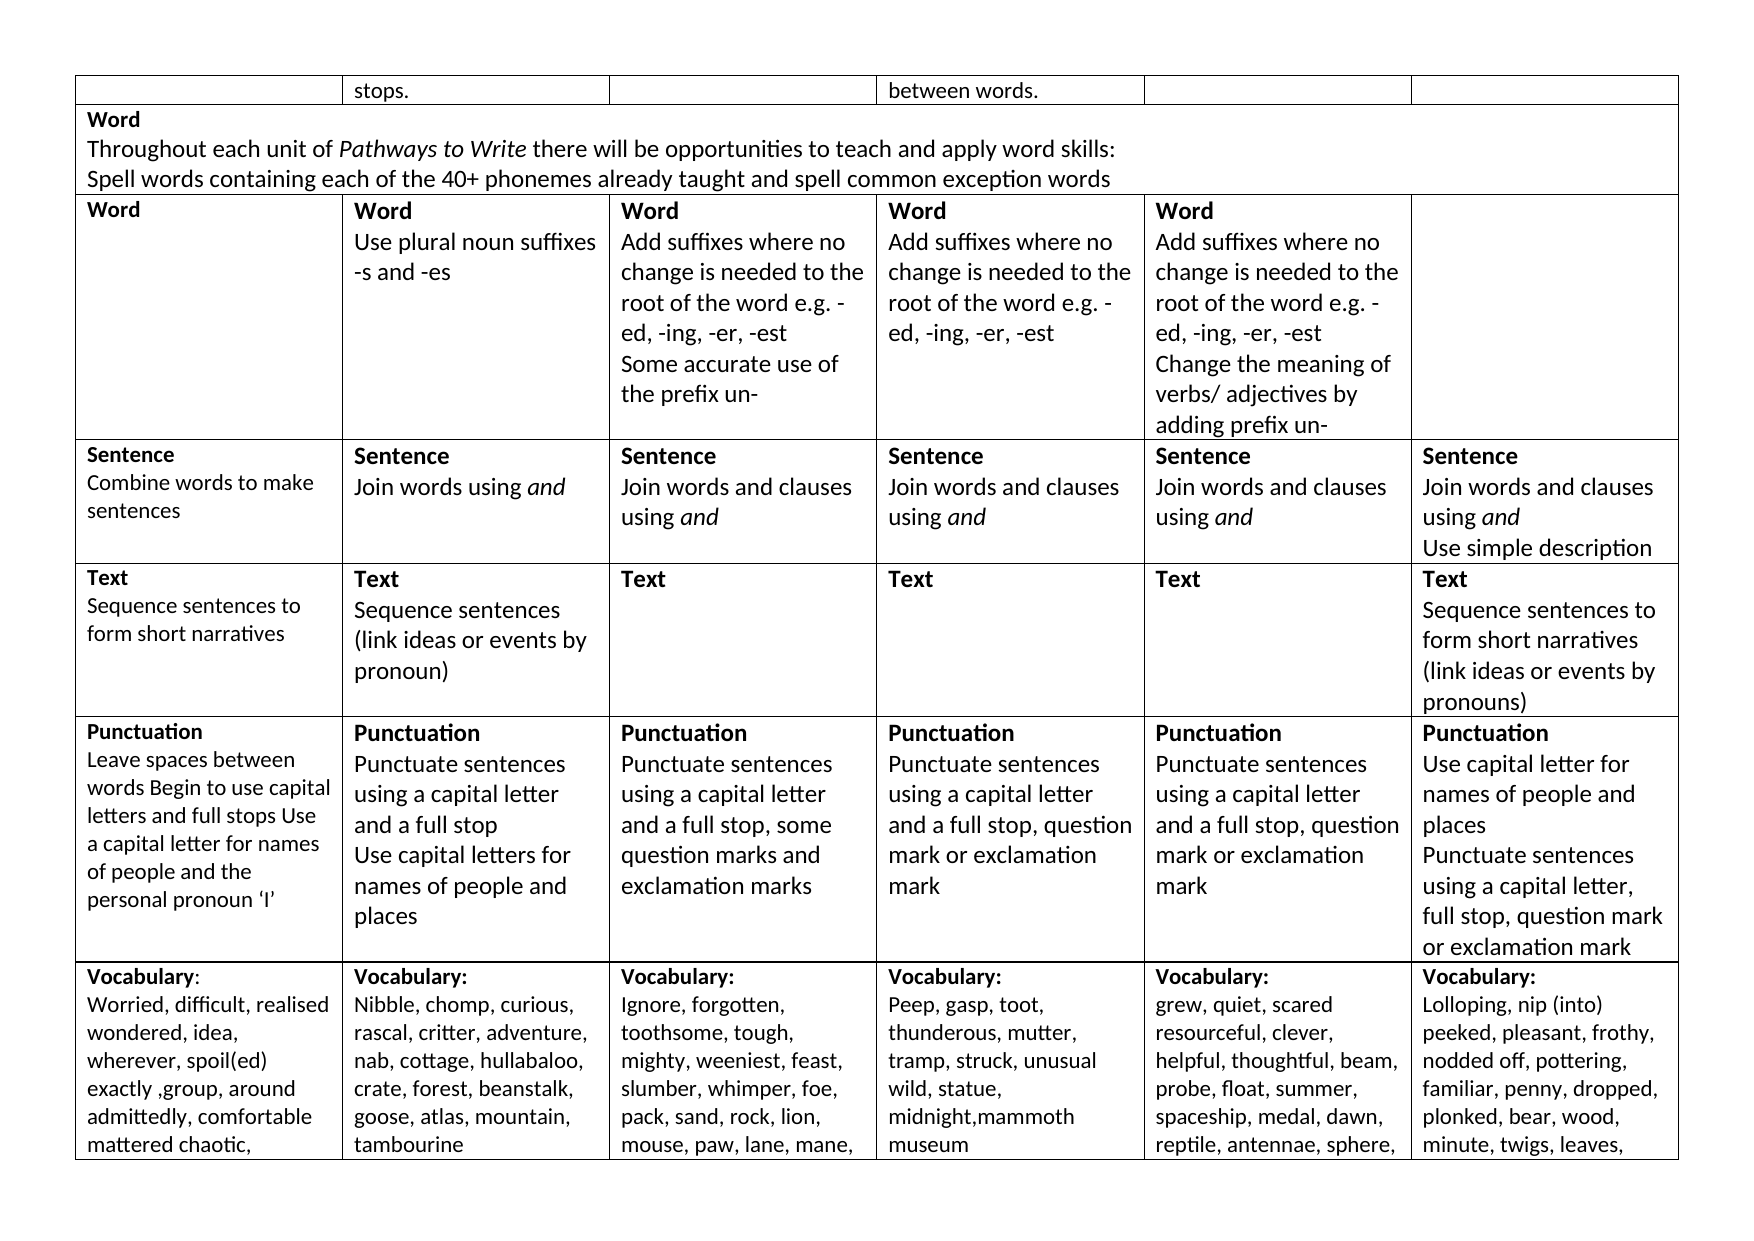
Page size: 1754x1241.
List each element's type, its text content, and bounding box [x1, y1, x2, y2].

table_cell Word Add suffixes where no change is needed to the root of the word e.g. -ed, -ing, -er, -est Change the meaning of verbs/ adjectives by adding prefix un- [1145, 195, 1411, 439]
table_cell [1145, 76, 1411, 104]
table_cell Punctuation Punctuate sentences using a capital letter and a full stop, some question marks and exclamation marks [610, 717, 876, 961]
table_cell Sentence Join words and clauses using and Use simple description [1412, 440, 1678, 562]
table_cell Punctuation Punctuate sentences using a capital letter and a full stop, question mark or exclamation mark [877, 717, 1144, 961]
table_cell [76, 76, 342, 104]
table_cell Text [1145, 564, 1411, 716]
table_cell Sentence Combine words to make sentences [76, 440, 342, 562]
table_cell Punctuation Leave spaces between words Begin to use capital letters and full stops Use a capital letter for names of people and the personal pronoun ‘I’ [76, 717, 342, 961]
table_cell Word Add suffixes where no change is needed to the root of the word e.g. -ed, -ing, -er, -est [877, 195, 1144, 439]
table_cell [1412, 195, 1678, 439]
table_cell Sentence Join words and clauses using and [610, 440, 876, 562]
table_cell Text [610, 564, 876, 716]
table_cell Text Sequence sentences (link ideas or events by pronoun) [343, 564, 609, 716]
table_cell Word Use plural noun suffixes -s and -es [343, 195, 609, 439]
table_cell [610, 963, 876, 1158]
table_cell Punctuation Punctuate sentences using a capital letter and a full stop, question mark or exclamation mark [1145, 717, 1411, 961]
table_cell Text [877, 564, 1144, 716]
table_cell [343, 76, 609, 104]
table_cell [1145, 963, 1411, 1158]
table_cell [877, 76, 1144, 104]
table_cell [76, 963, 342, 1158]
table_cell Word Throughout each unit of Pathways to Write there will be opportunities to teach and apply word skills: Spell words containing each of the 40+ phonemes already taught and spell common exception words [76, 105, 1678, 194]
table_cell Text Sequence sentences to form short narratives (link ideas or events by pronouns) [1412, 564, 1678, 716]
table_cell Word Add suffixes where no change is needed to the root of the word e.g. -ed, -ing, -er, -est Some accurate use of the prefix un- [610, 195, 876, 439]
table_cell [1412, 76, 1678, 104]
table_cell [610, 76, 876, 104]
table_cell Text Sequence sentences to form short narratives [76, 564, 342, 716]
table_cell Sentence Join words and clauses using and [1145, 440, 1411, 562]
table_cell Word [76, 195, 342, 439]
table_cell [877, 963, 1144, 1158]
table_cell Sentence Join words and clauses using and [877, 440, 1144, 562]
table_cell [1412, 963, 1678, 1158]
table_cell Punctuation Punctuate sentences using a capital letter and a full stop Use capital letters for names of people and places [343, 717, 609, 961]
table_cell Punctuation Use capital letter for names of people and places Punctuate sentences using a capital letter, full stop, question mark or exclamation mark [1412, 717, 1678, 961]
table_cell Sentence Join words using and [343, 440, 609, 562]
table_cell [343, 963, 609, 1158]
